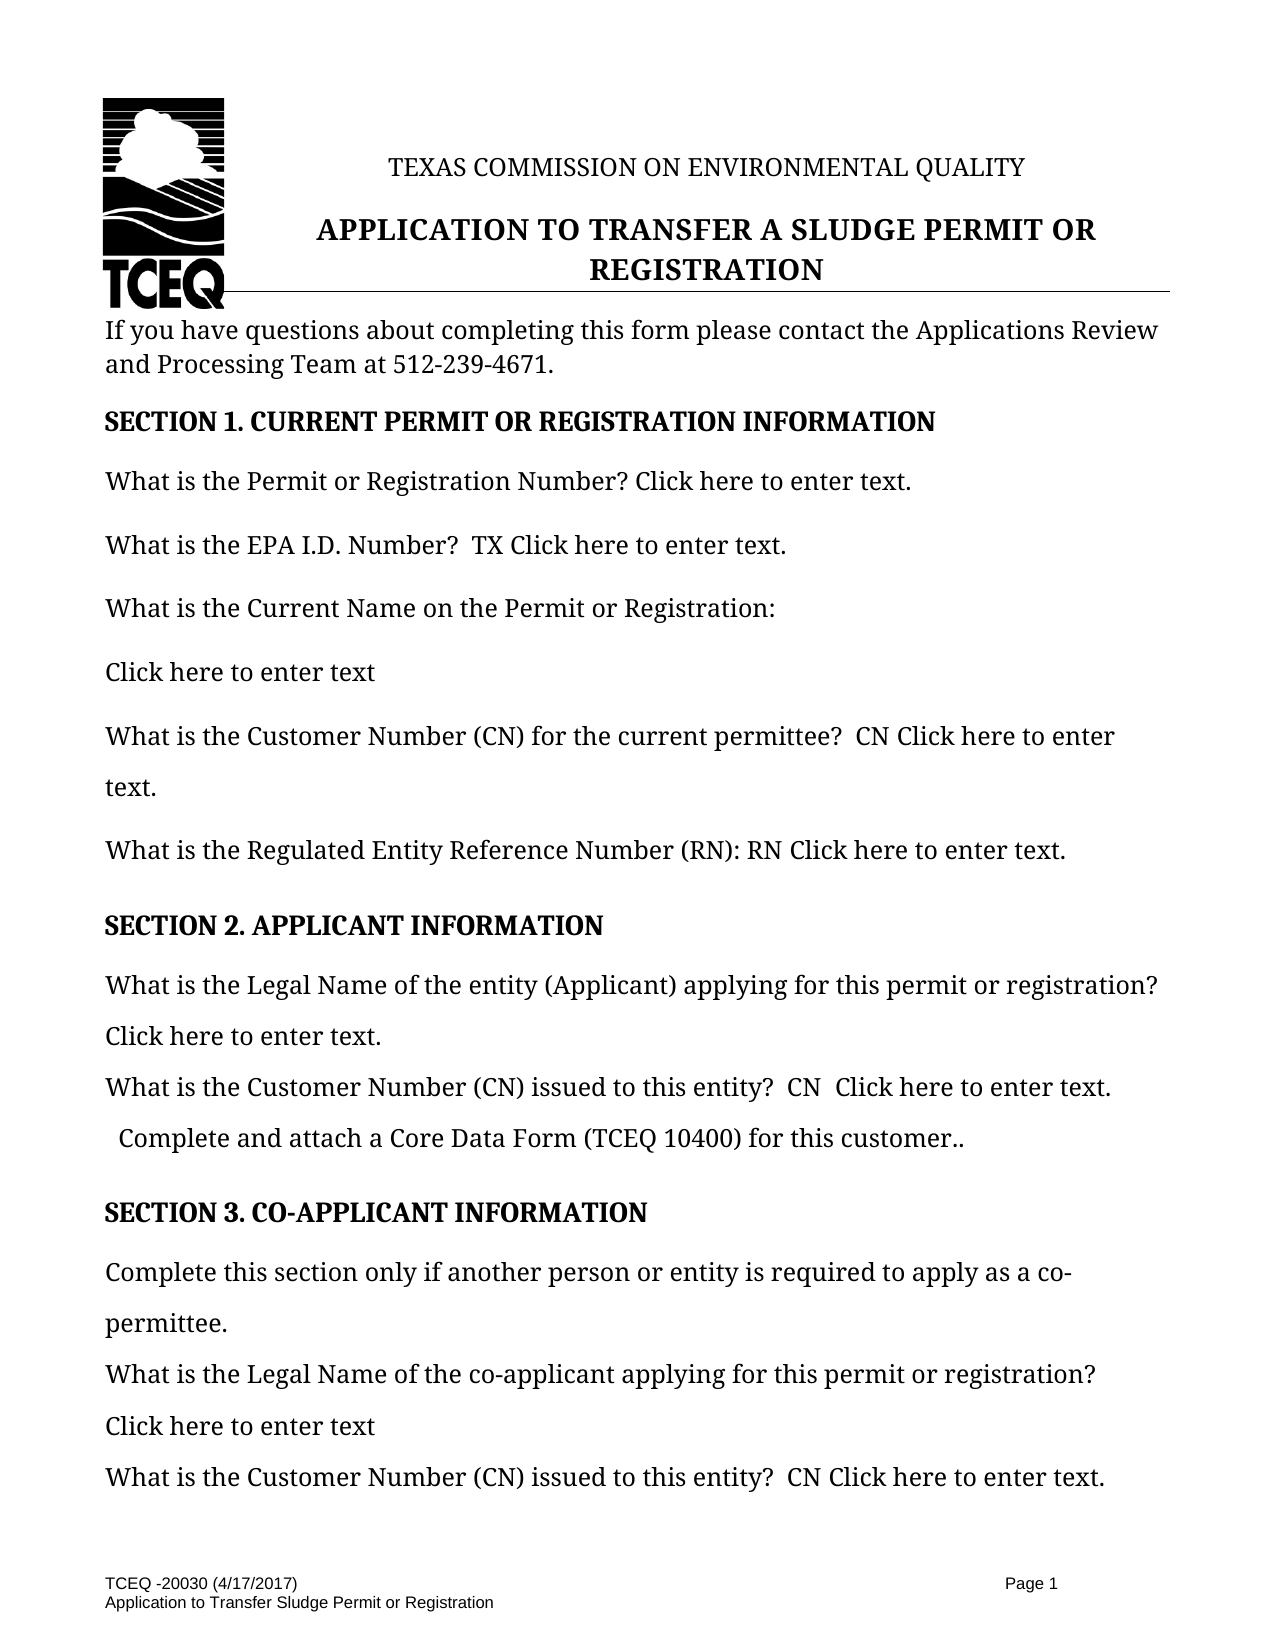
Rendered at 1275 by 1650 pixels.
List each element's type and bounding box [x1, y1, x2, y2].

picture [102, 98, 225, 309]
